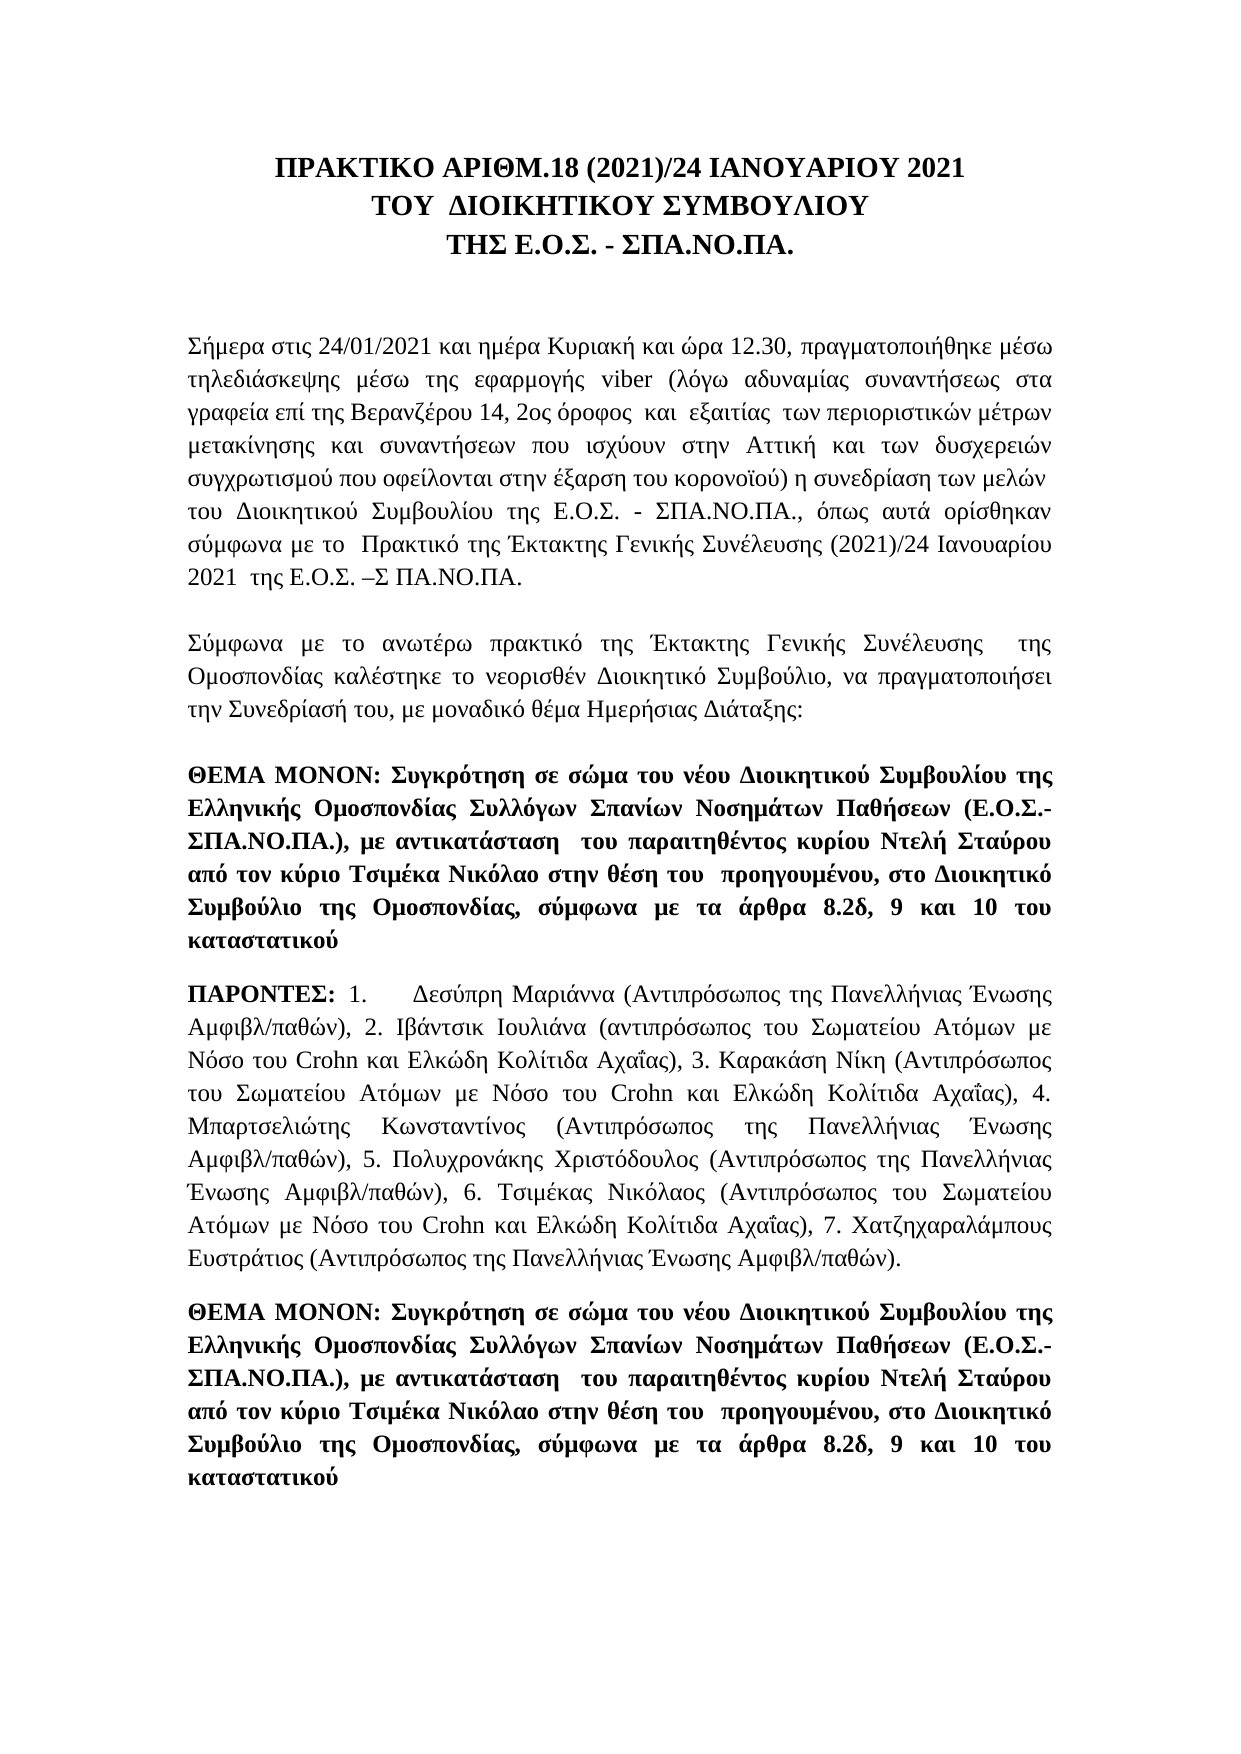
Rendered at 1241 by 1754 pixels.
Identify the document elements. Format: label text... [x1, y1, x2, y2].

text ΠΡΑΚΤΙΚΟ ΑΡΙΘΜ.18 (2021)/24 ΙΑΝΟΥΑΡΙΟΥ 2021 [187, 150, 1053, 183]
text του Διοικητικού Συμβουλίου της Ε.Ο.Σ. - ΣΠΑ.ΝΟ.ΠΑ., όπως αυτά ορίσθηκαν σύμφωνα με το Πρακτικό της Έκτακτης Γενικής Συνέλευσης (2021)/24 Ιανουαρίου 2021 της Ε.Ο.Σ. –Σ ΠΑ.ΝΟ.ΠΑ. [187, 496, 1053, 591]
text ΤΟΥ ΔΙΟΙΚΗΤΙΚΟΥ ΣΥΜΒΟΥΛΙΟΥ [187, 188, 1053, 222]
text ΘΕΜΑ ΜΟΝΟΝ: Συγκρότηση σε σώμα του νέου Διοικητικού Συμβουλίου της Ελληνικής Ομοσπονδίας Συλλόγων Σπανίων Νοσημάτων Παθήσεων (Ε.Ο.Σ.-ΣΠΑ.ΝΟ.ΠΑ.), με αντικατάσταση του παραιτηθέντος κυρίου Ντελή Σταύρου από τον κύριο Τσιμέκα Νικόλαο στην θέση του προηγουμένου, στο Διοικητικό Συμβούλιο της Ομοσπονδίας, σύμφωνα με τα άρθρα 8.2δ, 9 και 10 του καταστατικού [187, 1297, 1053, 1491]
text ΠΑΡΟΝΤΕΣ: 1. Δεσύπρη Μαριάννα (Αντιπρόσωπος της Πανελλήνιας Ένωσης Αμφιβλ/παθών), 2. Ιβάντσικ Ιουλιάνα (αντιπρόσωπος του Σωματείου Ατόμων με Νόσο του Crohn και Ελκώδη Κολίτιδα Αχαΐας), 3. Καρακάση Νίκη (Αντιπρόσωπος του Σωματείου Ατόμων με Νόσο του Crohn και Ελκώδη Κολίτιδα Αχαΐας), 4. Μπαρτσελιώτης Κωνσταντίνος (Αντιπρόσωπος της Πανελλήνιας Ένωσης Αμφιβλ/παθών), 5. Πολυχρονάκης Χριστόδουλος (Αντιπρόσωπος της Πανελλήνιας Ένωσης Αμφιβλ/παθών), 6. Τσιμέκας Νικόλαος (Αντιπρόσωπος του Σωματείου Ατόμων με Νόσο του Crohn και Ελκώδη Κολίτιδα Αχαΐας), 7. Χατζηχαραλάμπους Ευστράτιος (Αντιπρόσωπος της Πανελλήνιας Ένωσης Αμφιβλ/παθών). [187, 979, 1053, 1272]
text ΤΗΣ Ε.Ο.Σ. - ΣΠΑ.ΝΟ.ΠΑ. [187, 227, 1053, 261]
text ΘΕΜΑ ΜΟΝΟΝ: Συγκρότηση σε σώμα του νέου Διοικητικού Συμβουλίου της Ελληνικής Ομοσπονδίας Συλλόγων Σπανίων Νοσημάτων Παθήσεων (Ε.Ο.Σ.-ΣΠΑ.ΝΟ.ΠΑ.), με αντικατάσταση του παραιτηθέντος κυρίου Ντελή Σταύρου από τον κύριο Τσιμέκα Νικόλαο στην θέση του προηγουμένου, στο Διοικητικό Συμβούλιο της Ομοσπονδίας, σύμφωνα με τα άρθρα 8.2δ, 9 και 10 του καταστατικού [187, 760, 1053, 954]
text Σύμφωνα με το ανωτέρω πρακτικό της Έκτακτης Γενικής Συνέλευσης της Ομοσπονδίας καλέστηκε το νεορισθέν Διοικητικό Συμβούλιο, να πραγματοποιήσει την Συνεδρίασή του, με μοναδικό θέμα Ημερήσιας Διάταξης: [187, 628, 1053, 723]
text Σήμερα στις 24/01/2021 και ημέρα Κυριακή και ώρα 12.30, πραγματοποιήθηκε μέσω τηλεδιάσκεψης μέσω της εφαρμογής viber (λόγω αδυναμίας συναντήσεως στα γραφεία επί της Βερανζέρου 14, 2ος όροφος και εξαιτίας των περιοριστικών μέτρων μετακίνησης και συναντήσεων που ισχύουν στην Αττική και των δυσχερειών συγχρωτισμού που οφείλονται στην έξαρση του κορονοϊού) η συνεδρίαση των μελών [187, 331, 1053, 492]
